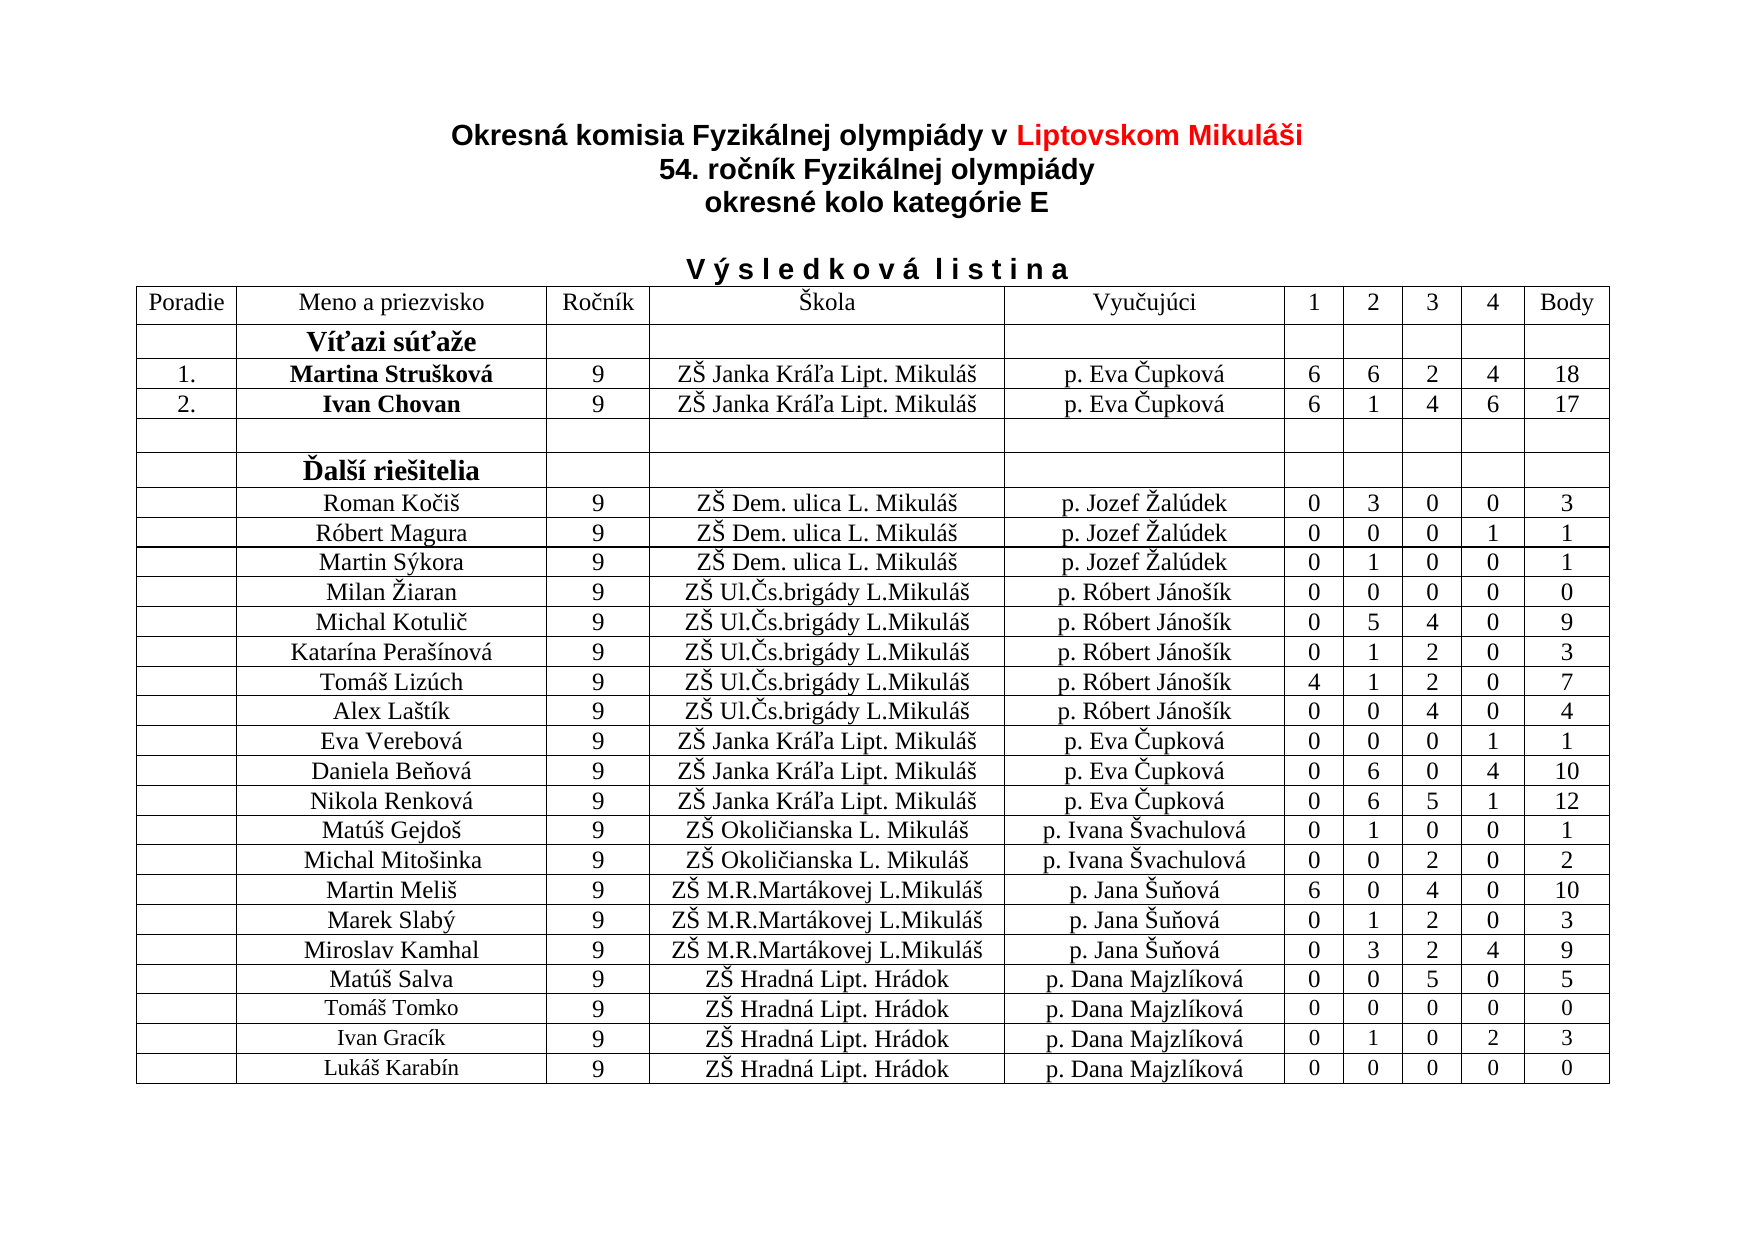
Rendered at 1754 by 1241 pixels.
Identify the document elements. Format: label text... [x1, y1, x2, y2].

table_cell 5 [1525, 965, 1609, 993]
table_cell [137, 816, 236, 844]
table_cell [137, 965, 236, 993]
table_cell [137, 786, 236, 814]
table_cell 9 [547, 488, 649, 517]
table_cell ZŠ Janka Kráľa Lipt. Mikuláš [650, 756, 1004, 785]
table_cell 3 [1344, 488, 1402, 517]
table_cell ZŠ Okoličianska L. Mikuláš [650, 816, 1004, 844]
table_cell 17 [1525, 389, 1609, 418]
table_cell 4 [1285, 667, 1343, 695]
table_cell 0 [1344, 1054, 1402, 1083]
table_cell 2 [1403, 935, 1461, 963]
table_cell 0 [1462, 548, 1524, 576]
table_cell 9 [547, 548, 649, 576]
table_header Vyučujúci [1005, 287, 1284, 323]
table_cell 4 [1403, 389, 1461, 418]
table_cell p. Jozef Žalúdek [1005, 518, 1284, 546]
table_cell 9 [547, 786, 649, 814]
table_cell 1 [1462, 518, 1524, 546]
table_cell 0 [1462, 994, 1524, 1023]
table_cell 0 [1344, 875, 1402, 904]
table_header Ročník [547, 287, 649, 323]
table_cell Ďalší riešitelia [237, 453, 546, 487]
table_cell 0 [1403, 1024, 1461, 1053]
table_cell 4 [1462, 935, 1524, 963]
table_cell Martina Strušková [237, 359, 546, 388]
table_cell Nikola Renková [237, 786, 546, 814]
table_cell 1 [1344, 667, 1402, 695]
table_cell 0 [1462, 1054, 1524, 1083]
table_cell 0 [1525, 577, 1609, 606]
table_cell 0 [1285, 786, 1343, 814]
table_cell 0 [1344, 696, 1402, 725]
table_cell 0 [1403, 518, 1461, 546]
table_cell p. Eva Čupková [1005, 726, 1284, 755]
table_cell 1 [1344, 548, 1402, 576]
table_cell [137, 637, 236, 666]
table_cell 1. [137, 359, 236, 388]
table_cell [650, 419, 1004, 452]
table_cell ZŠ Hradná Lipt. Hrádok [650, 1024, 1004, 1053]
table_cell 1 [1344, 1024, 1402, 1053]
table_cell ZŠ Ul.Čs.brigády L.Mikuláš [650, 637, 1004, 666]
table_cell [650, 325, 1004, 358]
table_cell 1 [1462, 786, 1524, 814]
table_cell 6 [1344, 359, 1402, 388]
table_cell 0 [1403, 726, 1461, 755]
table_cell p. Eva Čupková [1005, 359, 1284, 388]
table_cell [137, 419, 236, 452]
table_cell 7 [1525, 667, 1609, 695]
table_cell 1 [1525, 816, 1609, 844]
table_cell 9 [547, 965, 649, 993]
table_cell 2 [1403, 359, 1461, 388]
table_cell Michal Kotulič [237, 607, 546, 636]
table_cell 0 [1285, 518, 1343, 546]
table_cell 0 [1285, 1054, 1343, 1083]
table_cell 1 [1525, 518, 1609, 546]
table_cell Eva Verebová [237, 726, 546, 755]
table_cell ZŠ M.R.Martákovej L.Mikuláš [650, 875, 1004, 904]
table_cell 0 [1285, 607, 1343, 636]
table_cell p. Jozef Žalúdek [1005, 548, 1284, 576]
table_cell p. Eva Čupková [1005, 786, 1284, 814]
table_cell [1525, 325, 1609, 358]
table_cell [547, 419, 649, 452]
table_cell 9 [547, 905, 649, 934]
table_cell ZŠ Hradná Lipt. Hrádok [650, 1054, 1004, 1083]
table_cell [1005, 325, 1284, 358]
table_cell [137, 488, 236, 517]
table_cell ZŠ Janka Kráľa Lipt. Mikuláš [650, 359, 1004, 388]
table_cell [137, 607, 236, 636]
table_cell 0 [1403, 816, 1461, 844]
table_cell p. Dana Majzlíková [1005, 994, 1284, 1023]
table_cell 0 [1285, 935, 1343, 963]
table_cell 3 [1344, 935, 1402, 963]
text 54. ročník Fyzikálnej olympiády [148, 152, 1606, 185]
table_cell 9 [1525, 935, 1609, 963]
table_cell [137, 1024, 236, 1053]
table_cell p. Dana Majzlíková [1005, 965, 1284, 993]
table_cell 0 [1403, 756, 1461, 785]
table_cell Michal Mitošinka [237, 845, 546, 874]
table_cell [137, 935, 236, 963]
table_cell ZŠ Hradná Lipt. Hrádok [650, 994, 1004, 1023]
table_cell ZŠ Janka Kráľa Lipt. Mikuláš [650, 389, 1004, 418]
table_cell [137, 548, 236, 576]
table_header Body [1525, 287, 1609, 323]
table_cell 6 [1344, 756, 1402, 785]
table_cell 5 [1403, 786, 1461, 814]
table_cell [1462, 325, 1524, 358]
table_cell Daniela Beňová [237, 756, 546, 785]
table_cell p. Dana Majzlíková [1005, 1054, 1284, 1083]
table_cell 18 [1525, 359, 1609, 388]
table_cell 1 [1344, 389, 1402, 418]
table_cell [1285, 325, 1343, 358]
table_cell 9 [547, 845, 649, 874]
table_header Škola [650, 287, 1004, 323]
table_cell [650, 453, 1004, 487]
table_cell p. Jana Šuňová [1005, 935, 1284, 963]
table_cell 4 [1403, 875, 1461, 904]
table_cell 0 [1462, 875, 1524, 904]
table_cell 9 [547, 1054, 649, 1083]
table_cell Tomáš Lizúch [237, 667, 546, 695]
table_cell 9 [547, 726, 649, 755]
table_cell 12 [1525, 786, 1609, 814]
table_cell 0 [1285, 965, 1343, 993]
table_cell [137, 453, 236, 487]
table_cell 0 [1285, 577, 1343, 606]
table_cell [1403, 419, 1461, 452]
table_cell ZŠ Ul.Čs.brigády L.Mikuláš [650, 667, 1004, 695]
table_cell 6 [1285, 359, 1343, 388]
table_cell 9 [547, 359, 649, 388]
table_cell ZŠ Okoličianska L. Mikuláš [650, 845, 1004, 874]
table_cell ZŠ Janka Kráľa Lipt. Mikuláš [650, 726, 1004, 755]
table_cell 9 [547, 667, 649, 695]
table_cell 0 [1285, 696, 1343, 725]
table_cell [1344, 419, 1402, 452]
table_cell 0 [1344, 577, 1402, 606]
table_cell ZŠ Dem. ulica L. Mikuláš [650, 488, 1004, 517]
table_cell 9 [547, 607, 649, 636]
table_cell p. Eva Čupková [1005, 389, 1284, 418]
table_cell [547, 325, 649, 358]
table_header 3 [1403, 287, 1461, 323]
table_cell 6 [1285, 875, 1343, 904]
table_cell 1 [1525, 548, 1609, 576]
table_cell 9 [547, 994, 649, 1023]
table_cell 10 [1525, 875, 1609, 904]
table_cell 9 [547, 935, 649, 963]
table_cell 0 [1462, 488, 1524, 517]
table_cell 5 [1344, 607, 1402, 636]
table_cell ZŠ Ul.Čs.brigády L.Mikuláš [650, 607, 1004, 636]
table_cell 0 [1403, 994, 1461, 1023]
table_cell 9 [547, 518, 649, 546]
table_cell ZŠ Ul.Čs.brigády L.Mikuláš [650, 696, 1004, 725]
table_cell p. Róbert Jánošík [1005, 696, 1284, 725]
table_cell 0 [1285, 726, 1343, 755]
table_cell 2 [1403, 667, 1461, 695]
table_cell ZŠ Ul.Čs.brigády L.Mikuláš [650, 577, 1004, 606]
table_cell [137, 875, 236, 904]
table_cell [1285, 419, 1343, 452]
table_cell [137, 756, 236, 785]
table_cell [237, 419, 546, 452]
table_cell [1462, 453, 1524, 487]
table_cell [137, 1054, 236, 1083]
table_cell 9 [547, 696, 649, 725]
table_cell p. Róbert Jánošík [1005, 667, 1284, 695]
table_cell [137, 696, 236, 725]
table_cell 9 [547, 875, 649, 904]
table_cell [1525, 419, 1609, 452]
table_cell Matúš Salva [237, 965, 546, 993]
table_cell 0 [1285, 994, 1343, 1023]
text okresné kolo kategórie E [148, 185, 1606, 219]
table_cell 0 [1285, 756, 1343, 785]
table_cell 4 [1525, 696, 1609, 725]
table_cell Martin Sýkora [237, 548, 546, 576]
table_cell Martin Meliš [237, 875, 546, 904]
table_cell 0 [1525, 1054, 1609, 1083]
table_cell [1525, 453, 1609, 487]
table_cell p. Jozef Žalúdek [1005, 488, 1284, 517]
table_cell 0 [1403, 1054, 1461, 1083]
table_cell 0 [1462, 696, 1524, 725]
table_cell 0 [1285, 816, 1343, 844]
table_cell Ivan Chovan [237, 389, 546, 418]
table_cell [137, 667, 236, 695]
text Okresná komisia Fyzikálnej olympiády v Liptovskom Mikuláši [148, 118, 1606, 152]
table_cell 9 [547, 1024, 649, 1053]
table_cell 3 [1525, 488, 1609, 517]
table_cell [1403, 453, 1461, 487]
table_cell [137, 325, 236, 358]
table_cell 0 [1344, 845, 1402, 874]
table_cell [137, 845, 236, 874]
table_cell 9 [547, 577, 649, 606]
table_cell 0 [1344, 994, 1402, 1023]
table_cell 0 [1462, 816, 1524, 844]
table_cell 9 [547, 637, 649, 666]
table_cell p. Róbert Jánošík [1005, 607, 1284, 636]
table_cell p. Dana Majzlíková [1005, 1024, 1284, 1053]
table_cell Lukáš Karabín [237, 1054, 546, 1083]
table_cell 0 [1285, 488, 1343, 517]
table_cell 0 [1403, 488, 1461, 517]
table_cell 2 [1462, 1024, 1524, 1053]
table_cell 4 [1403, 607, 1461, 636]
table_cell Tomáš Tomko [237, 994, 546, 1023]
table_cell 9 [547, 389, 649, 418]
table_cell 0 [1285, 548, 1343, 576]
table_cell 9 [1525, 607, 1609, 636]
table_cell 0 [1285, 637, 1343, 666]
table_cell 4 [1462, 756, 1524, 785]
table_cell Roman Kočiš [237, 488, 546, 517]
table_cell 2 [1403, 637, 1461, 666]
table_cell 0 [1462, 607, 1524, 636]
table_cell Katarína Perašínová [237, 637, 546, 666]
table_cell p. Ivana Švachulová [1005, 816, 1284, 844]
table_cell 5 [1403, 965, 1461, 993]
table_cell 1 [1344, 905, 1402, 934]
table_cell [137, 726, 236, 755]
table_cell p. Róbert Jánošík [1005, 577, 1284, 606]
table_cell 0 [1525, 994, 1609, 1023]
table_header 4 [1462, 287, 1524, 323]
table_cell ZŠ Dem. ulica L. Mikuláš [650, 518, 1004, 546]
table_cell 9 [547, 756, 649, 785]
table_cell 9 [547, 816, 649, 844]
table_cell [137, 994, 236, 1023]
table_cell 1 [1344, 637, 1402, 666]
table_cell [1005, 453, 1284, 487]
table_cell p. Eva Čupková [1005, 756, 1284, 785]
table_cell 3 [1525, 1024, 1609, 1053]
table_cell 3 [1525, 637, 1609, 666]
table_cell 0 [1462, 577, 1524, 606]
table_cell [1344, 325, 1402, 358]
table_cell 0 [1344, 965, 1402, 993]
table_cell 0 [1285, 1024, 1343, 1053]
table_cell 1 [1525, 726, 1609, 755]
table_cell 0 [1285, 905, 1343, 934]
table_cell 0 [1462, 965, 1524, 993]
table_cell 10 [1525, 756, 1609, 785]
table_cell 6 [1344, 786, 1402, 814]
table_cell Róbert Magura [237, 518, 546, 546]
table_cell [1005, 419, 1284, 452]
table_cell [137, 905, 236, 934]
table_cell Ivan Gracík [237, 1024, 546, 1053]
table_cell [1344, 453, 1402, 487]
table_cell 1 [1344, 816, 1402, 844]
table_cell 2 [1525, 845, 1609, 874]
table_cell Marek Slabý [237, 905, 546, 934]
table_cell [1285, 453, 1343, 487]
table_header Meno a priezvisko [237, 287, 546, 323]
table_cell 4 [1403, 696, 1461, 725]
table_cell [137, 577, 236, 606]
table_cell 6 [1285, 389, 1343, 418]
table_cell [1403, 325, 1461, 358]
table_cell 4 [1462, 359, 1524, 388]
table_cell Matúš Gejdoš [237, 816, 546, 844]
table_header Poradie [137, 287, 236, 323]
table_cell 0 [1462, 845, 1524, 874]
table_cell 2. [137, 389, 236, 418]
text V ý s l e d k o v á l i s t i n a [148, 252, 1606, 286]
table_cell Miroslav Kamhal [237, 935, 546, 963]
table_cell ZŠ Dem. ulica L. Mikuláš [650, 548, 1004, 576]
table_cell 0 [1403, 548, 1461, 576]
table_cell ZŠ M.R.Martákovej L.Mikuláš [650, 935, 1004, 963]
table_cell Alex Laštík [237, 696, 546, 725]
table_cell [1462, 419, 1524, 452]
table_cell Víťazi súťaže [237, 325, 546, 358]
table_cell 1 [1462, 726, 1524, 755]
table_cell Milan Žiaran [237, 577, 546, 606]
table_cell 0 [1462, 637, 1524, 666]
table_header 2 [1344, 287, 1402, 323]
table_cell [547, 453, 649, 487]
table_cell p. Ivana Švachulová [1005, 845, 1284, 874]
table_cell 0 [1344, 726, 1402, 755]
table_cell p. Róbert Jánošík [1005, 637, 1284, 666]
table_cell 0 [1285, 845, 1343, 874]
table_cell ZŠ Hradná Lipt. Hrádok [650, 965, 1004, 993]
table_header 1 [1285, 287, 1343, 323]
table_cell [137, 518, 236, 546]
table_cell 2 [1403, 905, 1461, 934]
table_cell ZŠ Janka Kráľa Lipt. Mikuláš [650, 786, 1004, 814]
table_cell 3 [1525, 905, 1609, 934]
table_cell 0 [1403, 577, 1461, 606]
table_cell 0 [1344, 518, 1402, 546]
table_cell ZŠ M.R.Martákovej L.Mikuláš [650, 905, 1004, 934]
table_cell 6 [1462, 389, 1524, 418]
table_cell p. Jana Šuňová [1005, 905, 1284, 934]
table_cell 0 [1462, 905, 1524, 934]
table_cell 0 [1462, 667, 1524, 695]
table_cell p. Jana Šuňová [1005, 875, 1284, 904]
table_cell 2 [1403, 845, 1461, 874]
